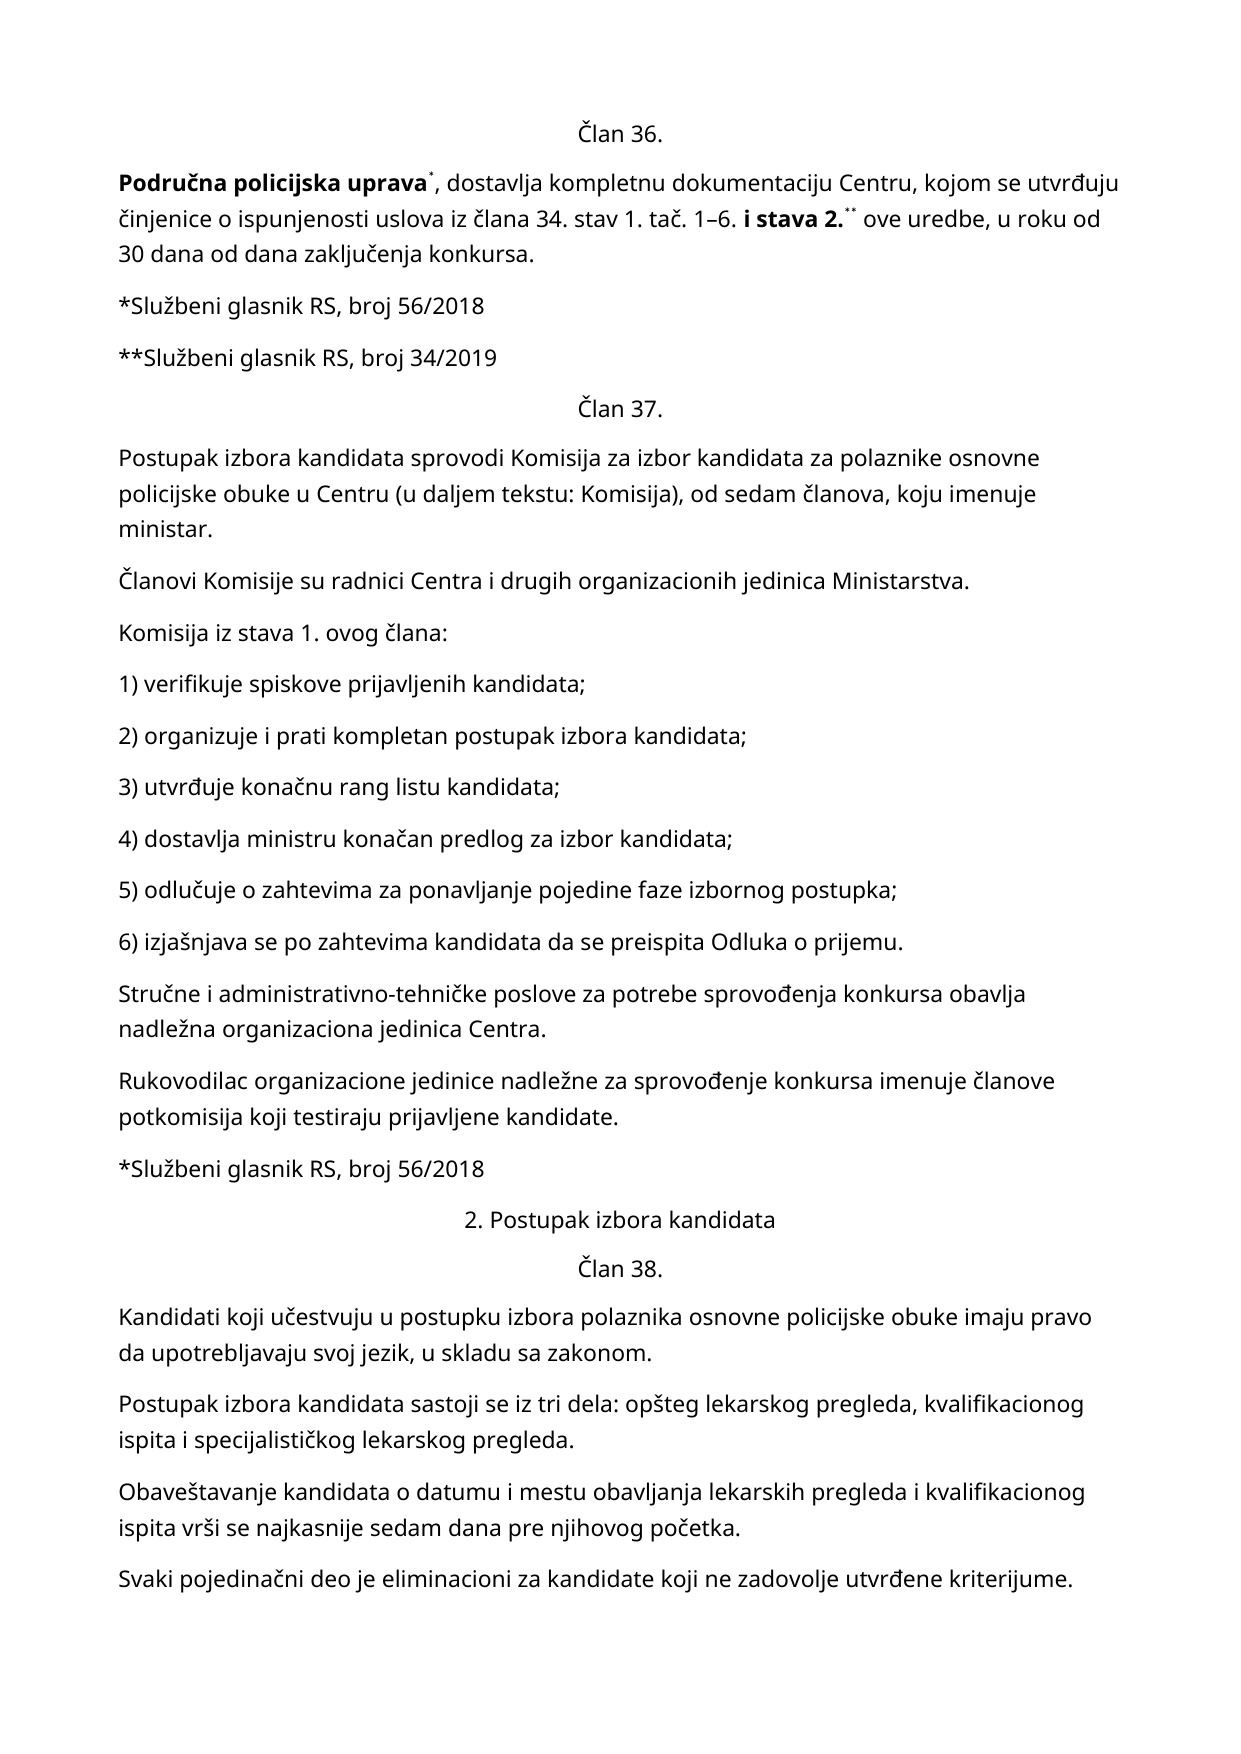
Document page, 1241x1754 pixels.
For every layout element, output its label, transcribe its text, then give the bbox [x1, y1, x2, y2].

text 2) organizuje i prati kompletan postupak izbora kandidata; [118, 720, 1122, 751]
text Član 37. [118, 393, 1122, 424]
text Članovi Komisije su radnici Centra i drugih organizacionih jedinica Ministarstva. [118, 565, 1122, 596]
text Komisija iz stava 1. ovog člana: [118, 617, 1122, 648]
text 5) odlučuje o zahtevima za ponavlјanje pojedine faze izbornog postupka; [118, 874, 1122, 906]
text Postupak izbora kandidata sprovodi Komisija za izbor kandidata za polaznike osnovne policijske obuke u Centru (u dalјem tekstu: Komisija), od sedam članova, koju imenuje ministar. [118, 442, 1122, 545]
text **Službeni glasnik RS, broj 34/2019 [118, 342, 1122, 373]
text *Službeni glasnik RS, broj 56/2018 [118, 1152, 1122, 1184]
text Rukovodilac organizacione jedinice nadležne za sprovođenje konkursa imenuje članove potkomisija koji testiraju prijavlјene kandidate. [118, 1065, 1122, 1132]
text Član 38. [118, 1252, 1122, 1284]
text 2. Postupak izbora kandidata [118, 1204, 1122, 1235]
text Stručne i administrativno-tehničke poslove za potrebe sprovođenja konkursa obavlјa nadležna organizaciona jedinica Centra. [118, 977, 1122, 1045]
text 1) verifikuje spiskove prijavlјenih kandidata; [118, 668, 1122, 699]
text Obaveštavanje kandidata o datumu i mestu obavlјanja lekarskih pregleda i kvalifikacionog ispita vrši se najkasnije sedam dana pre njihovog početka. [118, 1476, 1122, 1543]
text Kandidati koji učestvuju u postupku izbora polaznika osnovne policijske obuke imaju pravo da upotreblјavaju svoj jezik, u skladu sa zakonom. [118, 1301, 1122, 1368]
text *Službeni glasnik RS, broj 56/2018 [118, 290, 1122, 321]
text 4) dostavlјa ministru konačan predlog za izbor kandidata; [118, 823, 1122, 854]
text Član 36. [118, 118, 1122, 149]
text Područna policijska uprava*, dostavlјa kompletnu dokumentaciju Centru, kojom se utvrđuju činjenice o ispunjenosti uslova iz člana 34. stav 1. tač. 1–6. i stava 2.** ove uredbe, u roku od 30 dana od dana zaklјučenja konkursa. [118, 167, 1122, 270]
text 3) utvrđuje konačnu rang listu kandidata; [118, 771, 1122, 802]
text 6) izjašnjava se po zahtevima kandidata da se preispita Odluka o prijemu. [118, 926, 1122, 957]
text Postupak izbora kandidata sastoji se iz tri dela: opšteg lekarskog pregleda, kvalifikacionog ispita i specijalističkog lekarskog pregleda. [118, 1388, 1122, 1456]
text Svaki pojedinačni deo je eliminacioni za kandidate koji ne zadovolјe utvrđene kriterijume. [118, 1563, 1122, 1595]
